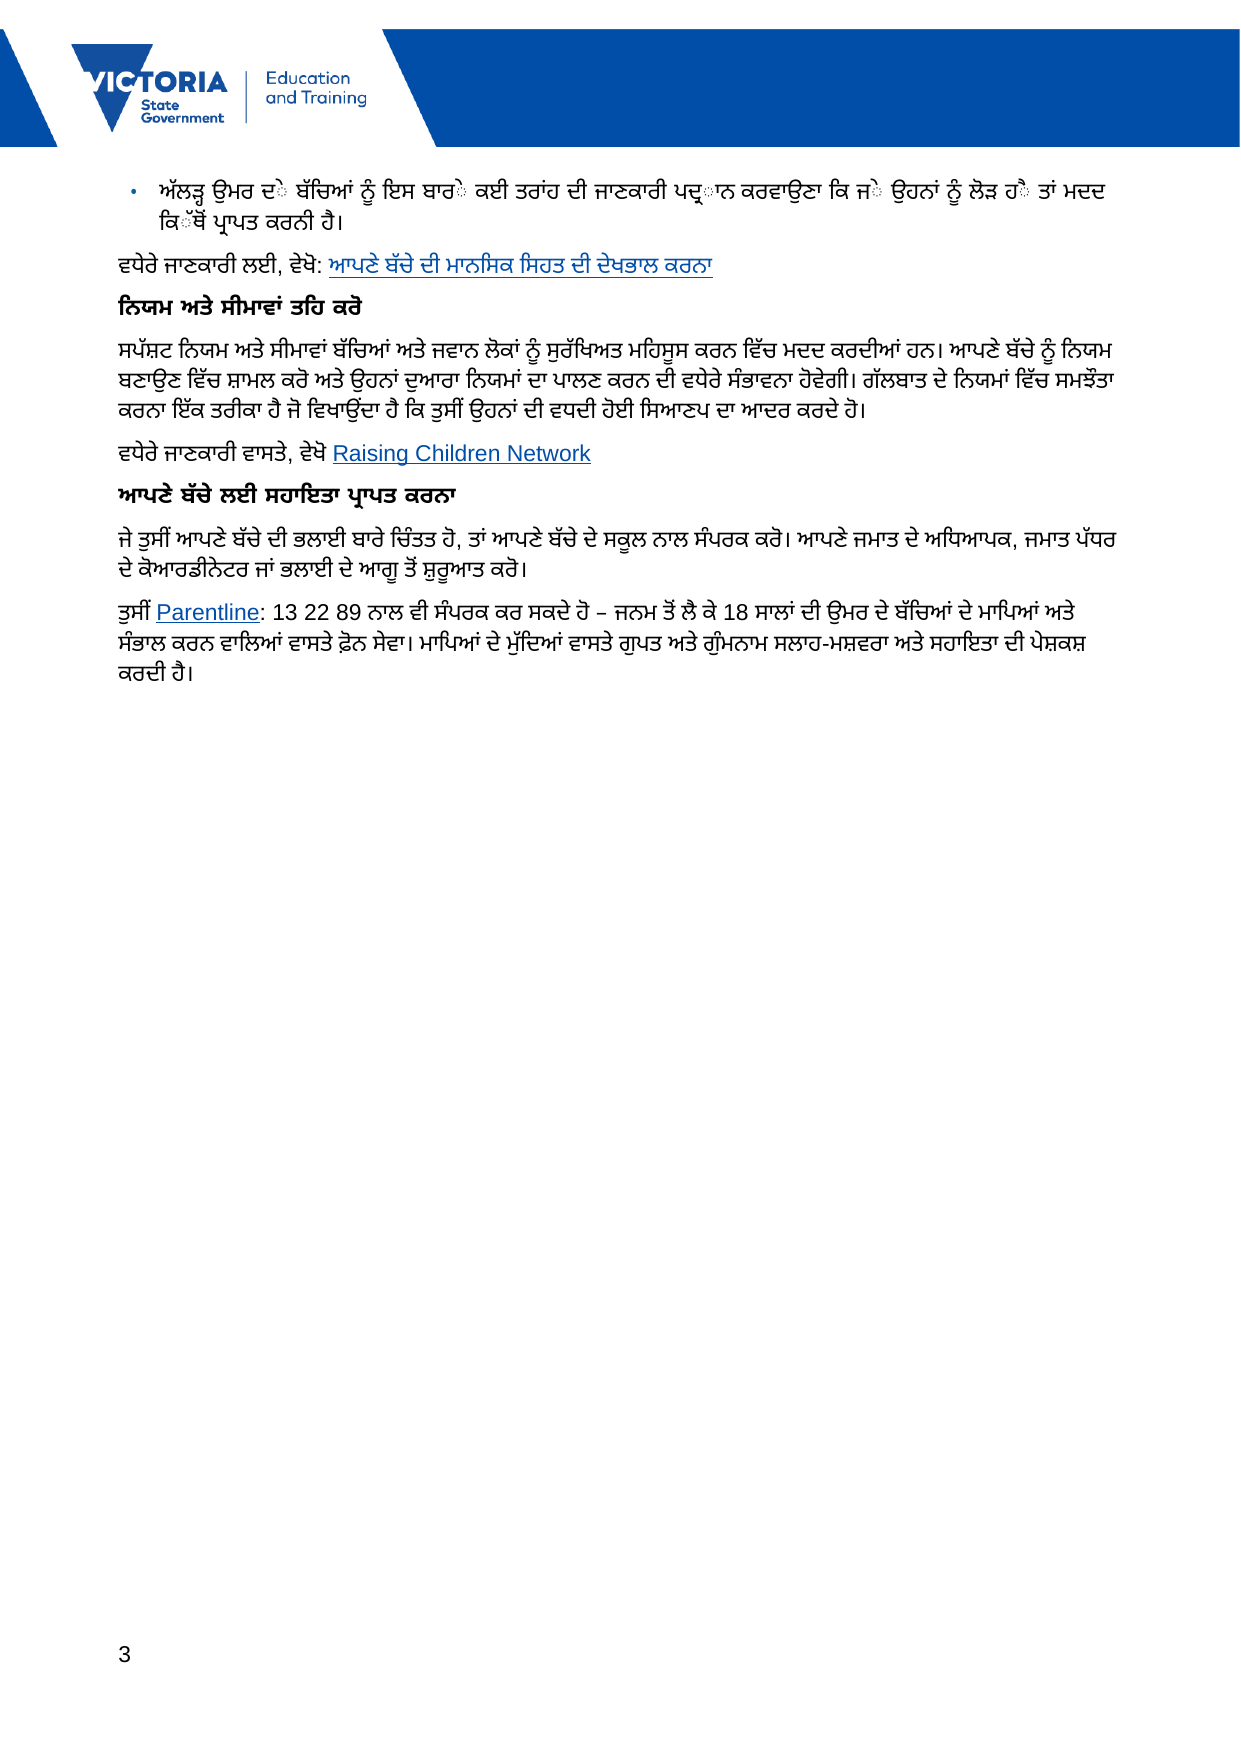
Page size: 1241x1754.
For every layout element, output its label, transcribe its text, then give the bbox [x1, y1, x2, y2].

text ਨਿਯਮ ਅਤੇ ਸੀਮਾਵਾਂ ਤਹਿ ਕਰੋ [118, 295, 1122, 325]
list ਅੱਲੜ੍ਹ ਉਮਰ ਦੇ ਬੱਚਿਆਂ ਨੂੰ ਇਸ ਬਾਰੇ ਕਈ ਤਰਾਂਹ ਦੀ ਜਾਣਕਾਰੀ ਪਦ੍ਰਾਨ ਕਰਵਾਉਣਾ ਕਿ ਜੇ ਉਹਨਾਂ ਨੂੰ ਲੋੜ ਹੈ ਤਾਂ ਮਦਦ ਕਿੱਥੋਂ ਪ੍ਰਾਪਤ ਕਰਨੀ ਹੈ। [129, 177, 1122, 239]
text ਜੇ ਤੁਸੀਂ ਆਪਣੇ ਬੱਚੇ ਦੀ ਭਲਾਈ ਬਾਰੇ ਚਿੰਤਤ ਹੋ, ਤਾਂ ਆਪਣੇ ਬੱਚੇ ਦੇ ਸਕੂਲ ਨਾਲ ਸੰਪਰਕ ਕਰੋ। ਆਪਣੇ ਜਮਾਤ ਦੇ ਅਧਿਆਪਕ, ਜਮਾਤ ਪੱਧਰ ਦੇ ਕੋਆਰਡੀਨੇਟਰ ਜਾਂ ਭਲਾਈ ਦੇ ਆਗੂ ਤੋਂ ਸ਼ੁਰੂਆਤ ਕਰੋ। [118, 526, 1122, 586]
picture [0, 0, 1240, 1754]
text ਤੁਸੀਂ Parentline: 13 22 89 ਨਾਲ ਵੀ ਸੰਪਰਕ ਕਰ ਸਕਦੇ ਹੋ – ਜਨਮ ਤੋਂ ਲੈ ਕੇ 18 ਸਾਲਾਂ ਦੀ ਉਮਰ ਦੇ ਬੱਚਿਆਂ ਦੇ ਮਾਪਿਆਂ ਅਤੇ ਸੰਭਾਲ ਕਰਨ ਵਾਲਿਆਂ ਵਾਸਤੇ ਫ਼ੋਨ ਸੇਵਾ। ਮਾਪਿਆਂ ਦੇ ਮੁੱਦਿਆਂ ਵਾਸਤੇ ਗੁਪਤ ਅਤੇ ਗੁੰਮਨਾਮ ਸਲਾਹ-ਮਸ਼ਵਰਾ ਅਤੇ ਸਹਾਇਤਾ ਦੀ ਪੇਸ਼ਕਸ਼ ਕਰਦੀ ਹੈ। [118, 599, 1122, 690]
text ਵਧੇਰੇ ਜਾਣਕਾਰੀ ਵਾਸਤੇ, ਵੇਖੋ Raising Children Network [118, 440, 1122, 471]
text ਸਪੱਸ਼ਟ ਨਿਯਮ ਅਤੇ ਸੀਮਾਵਾਂ ਬੱਚਿਆਂ ਅਤੇ ਜਵਾਨ ਲੋਕਾਂ ਨੂੰ ਸੁਰੱਖਿਅਤ ਮਹਿਸੂਸ ਕਰਨ ਵਿੱਚ ਮਦਦ ਕਰਦੀਆਂ ਹਨ। ਆਪਣੇ ਬੱਚੇ ਨੂੰ ਨਿਯਮ ਬਣਾਉਣ ਵਿੱਚ ਸ਼ਾਮਲ ਕਰੋ ਅਤੇ ਉਹਨਾਂ ਦੁਆਰਾ ਨਿਯਮਾਂ ਦਾ ਪਾਲਣ ਕਰਨ ਦੀ ਵਧੇਰੇ ਸੰਭਾਵਨਾ ਹੋਵੇਗੀ। ਗੱਲਬਾਤ ਦੇ ਨਿਯਮਾਂ ਵਿੱਚ ਸਮਝੌਤਾ ਕਰਨਾ ਇੱਕ ਤਰੀਕਾ ਹੈ ਜੋ ਵਿਖਾਉਂਦਾ ਹੈ ਕਿ ਤੁਸੀਂ ਉਹਨਾਂ ਦੀ ਵਧਦੀ ਹੋਈ ਸਿਆਣਪ ਦਾ ਆਦਰ ਕਰਦੇ ਹੋ। [118, 338, 1122, 427]
text ਆਪਣੇ ਬੱਚੇ ਲਈ ਸਹਾਇਤਾ ਪ੍ਰਾਪਤ ਕਰਨਾ [118, 483, 1122, 513]
text ਵਧੇਰੇ ਜਾਣਕਾਰੀ ਲਈ, ਵੇਖੋ: ਆਪਣੇ ਬੱਚੇ ਦੀ ਮਾਨਸਿਕ ਸਿਹਤ ਦੀ ਦੇਖਭਾਲ ਕਰਨਾ [118, 252, 1122, 283]
